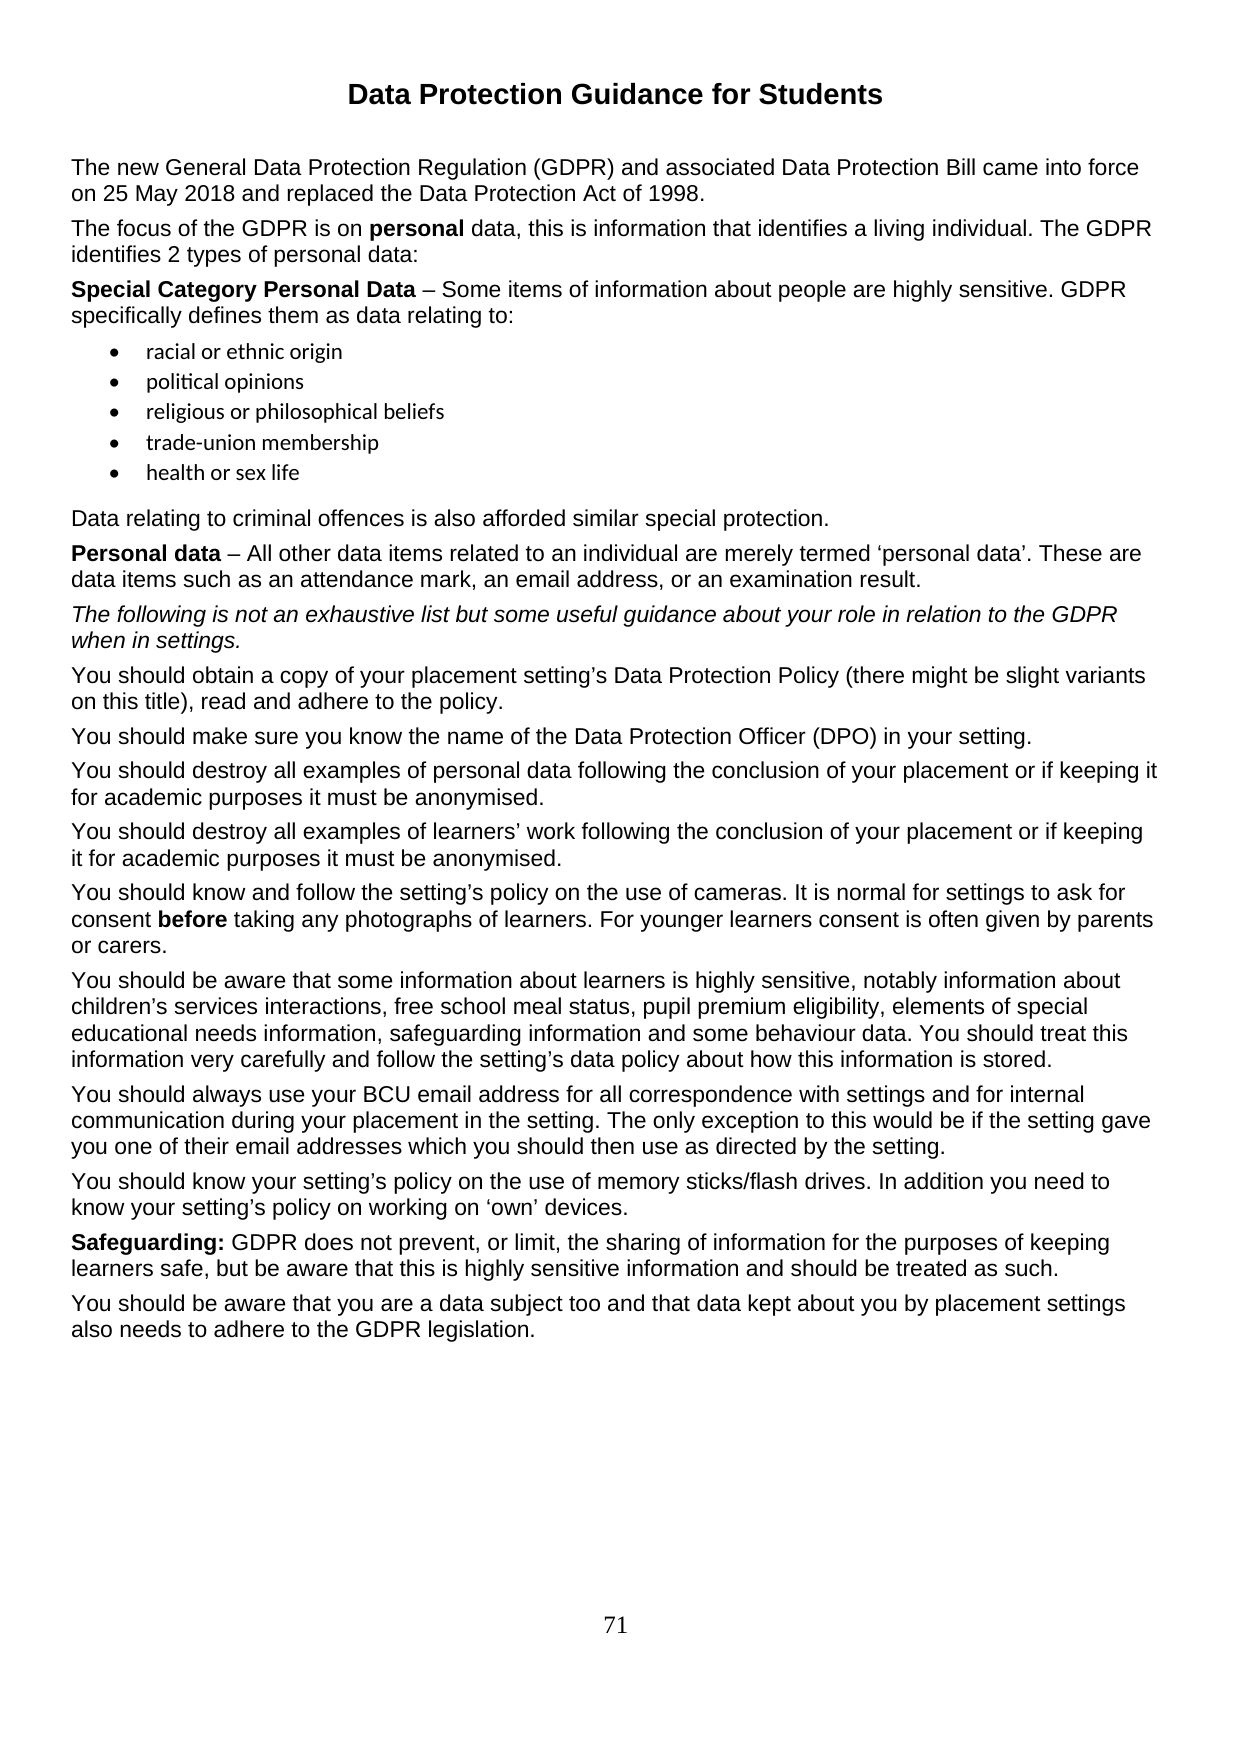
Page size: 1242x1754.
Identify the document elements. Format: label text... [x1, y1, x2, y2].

text You should destroy all examples of personal data following the conclusion of your placement or if keeping it for academic purposes it must be anonymised. [71, 757, 1160, 810]
list trade-union membership [108, 428, 1160, 456]
text You should always use your BCU email address for all correspondence with settings and for internal communication during your placement in the setting. The only exception to this would be if the setting gave you one of their email addresses which you should then use as directed by the setting. [71, 1081, 1160, 1159]
text Data Protection Guidance for Students [71, 77, 1160, 111]
text You should be aware that some information about learners is highly sensitive, notably information about children’s services interactions, free school meal status, pupil premium eligibility, elements of special educational needs information, safeguarding information and some behaviour data. You should treat this information very carefully and follow the setting’s data policy about how this information is stored. [71, 967, 1160, 1072]
list religious or philosophical beliefs [108, 397, 1160, 426]
text You should be aware that you are a data subject too and that data kept about you by placement settings also needs to adhere to the GDPR legislation. [71, 1290, 1160, 1343]
text You should make sure you know the name of the Data Protection Officer (DPO) in your setting. [71, 723, 1160, 749]
text Data relating to criminal offences is also afforded similar special protection. [71, 505, 1160, 531]
text The following is not an exhaustive list but some useful guidance about your role in relation to the GDPR when in settings. [71, 601, 1160, 653]
list health or sex life [108, 458, 1160, 486]
text You should know and follow the setting’s policy on the use of cameras. It is normal for settings to ask for consent before taking any photographs of learners. For younger learners consent is often given by parents or carers. [71, 879, 1160, 958]
text You should know your setting’s policy on the use of memory sticks/flash drives. In addition you need to know your setting’s policy on working on ‘own’ devices. [71, 1168, 1160, 1221]
text The new General Data Protection Regulation (GDPR) and associated Data Protection Bill came into force on 25 May 2018 and replaced the Data Protection Act of 1998. [71, 154, 1160, 207]
text The focus of the GDPR is on personal data, this is information that identifies a living individual. The GDPR identifies 2 types of personal data: [71, 215, 1160, 268]
text You should obtain a copy of your placement setting’s Data Protection Policy (there might be slight variants on this title), read and adhere to the policy. [71, 662, 1160, 714]
text Special Category Personal Data – Some items of information about people are highly sensitive. GDPR specifically defines them as data relating to: [71, 276, 1160, 329]
text Personal data – All other data items related to an individual are merely termed ‘personal data’. These are data items such as an attendance mark, an email address, or an examination result. [71, 539, 1160, 592]
text You should destroy all examples of learners’ work following the conclusion of your placement or if keeping it for academic purposes it must be anonymised. [71, 818, 1160, 871]
text Safeguarding: GDPR does not prevent, or limit, the sharing of information for the purposes of keeping learners safe, but be aware that this is highly sensitive information and should be treated as such. [71, 1229, 1160, 1282]
list racial or ethnic origin [108, 337, 1160, 365]
list political opinions [108, 367, 1160, 395]
